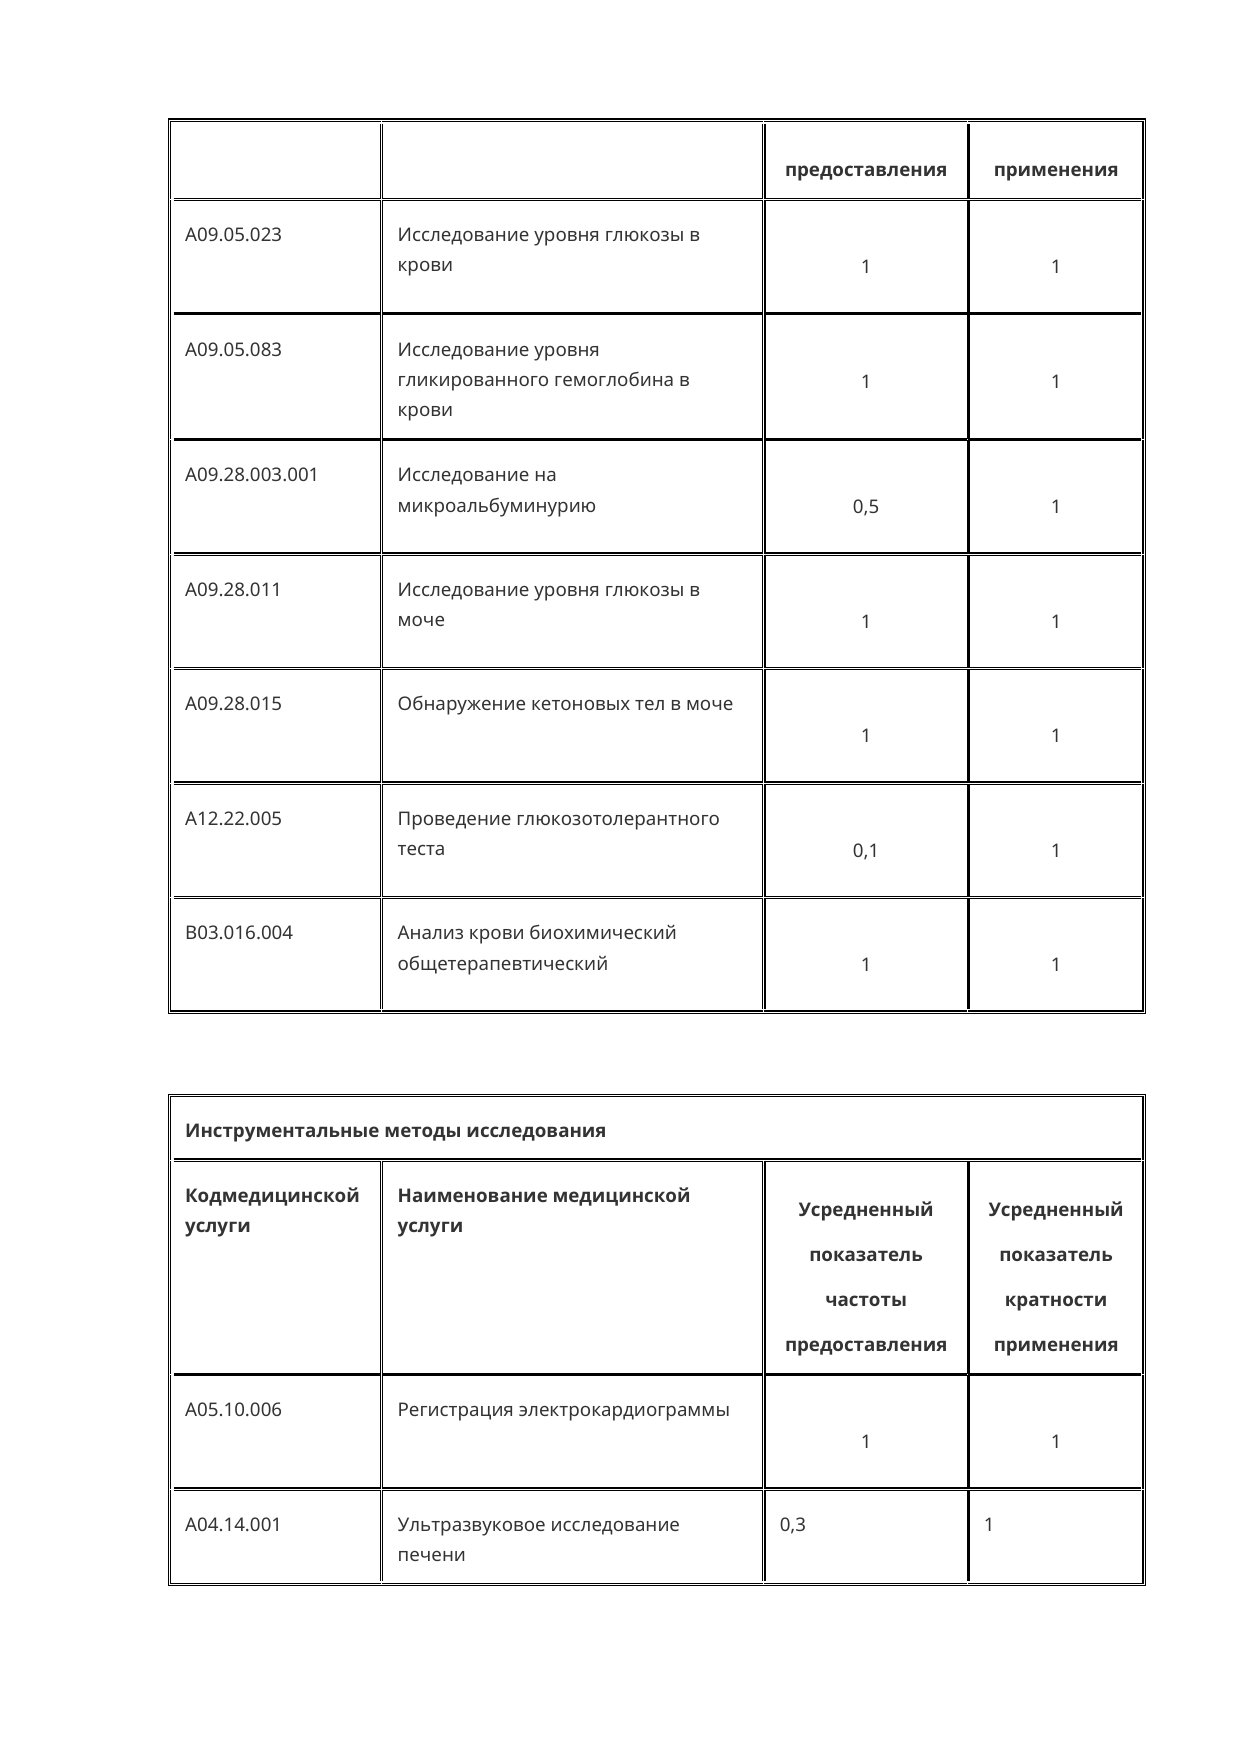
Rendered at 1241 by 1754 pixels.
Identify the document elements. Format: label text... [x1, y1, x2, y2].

table_cell Усредненный показатель кратности применения [970, 1158, 1143, 1373]
table_cell A09.05.023 [169, 198, 382, 312]
table_cell A12.22.005 [171, 781, 380, 896]
table_cell 1 [970, 312, 1142, 438]
table_cell 1 [968, 198, 1144, 312]
table_cell A05.10.006 [169, 1373, 380, 1487]
table_cell Исследование уровня гликированного гемоглобина в крови [383, 315, 762, 438]
table_cell 1 [766, 201, 967, 312]
table_cell A09.28.015 [169, 667, 382, 781]
table_cell Проведение глюкозотолерантного теста [383, 785, 762, 896]
table_cell Анализ крови биохимический общетерапевтический [382, 896, 764, 1010]
table_cell 1 [766, 556, 967, 667]
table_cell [171, 122, 382, 198]
table_cell A09.28.003.001 [169, 438, 380, 552]
table_cell 1 [970, 552, 1143, 667]
table_cell 1 [766, 1376, 967, 1487]
table_cell 1 [970, 781, 1143, 896]
table_cell Регистрация электрокардиограммы [383, 1376, 762, 1487]
table_header Инструментальные методы исследования [171, 1097, 1142, 1158]
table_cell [968, 122, 1142, 198]
table_cell Усредненный показатель частоты предоставления [766, 1162, 967, 1373]
table_cell A04.14.001 [171, 1487, 382, 1583]
table_cell Исследование уровня глюкозы в крови [383, 201, 762, 312]
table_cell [764, 120, 968, 198]
table_cell A09.28.011 [171, 552, 380, 667]
table_cell 0,5 [766, 441, 967, 552]
table_cell 1 [968, 1487, 1143, 1583]
table_cell 1 [766, 315, 967, 438]
table_cell 1 [970, 1373, 1144, 1487]
table_cell 1 [970, 438, 1144, 552]
table_cell Исследование на микроальбуминурию [383, 441, 762, 552]
table_cell Наименование медицинской услуги [383, 1162, 762, 1373]
table_cell 1 [766, 670, 967, 781]
table_cell 0,1 [766, 785, 967, 896]
table_cell Обнаружение кетоновых тел в моче [383, 670, 762, 781]
table_cell 1 [764, 899, 968, 1010]
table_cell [382, 120, 764, 198]
table_cell 0,3 [764, 1491, 968, 1583]
table_cell B03.016.004 [169, 896, 382, 1010]
table_cell Исследование уровня глюкозы в моче [383, 556, 762, 667]
table_cell 1 [968, 896, 1144, 1010]
table_cell A09.05.083 [171, 312, 380, 438]
table_cell 1 [968, 667, 1144, 781]
table_cell Кодмедицинской услуги [171, 1158, 380, 1373]
table_cell Ультразвуковое исследование печени [382, 1487, 764, 1583]
